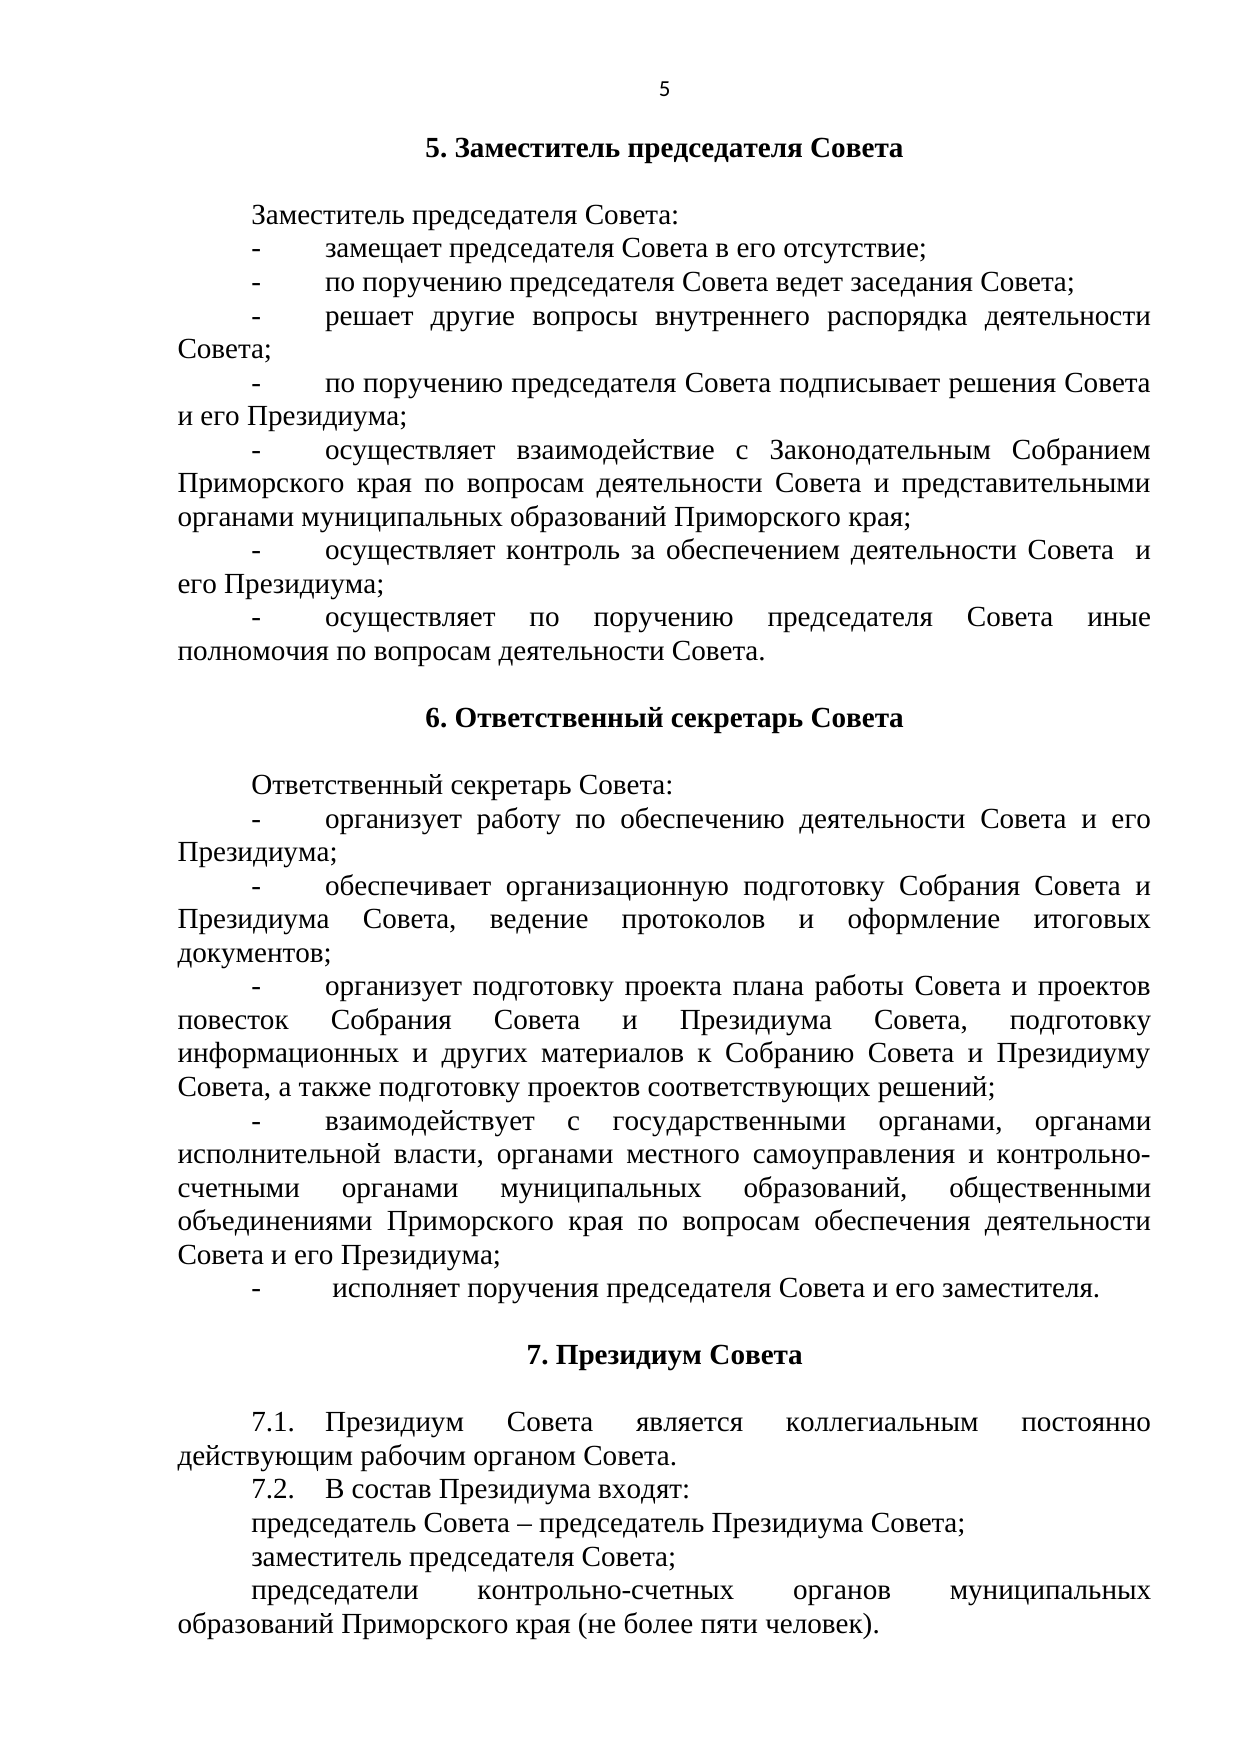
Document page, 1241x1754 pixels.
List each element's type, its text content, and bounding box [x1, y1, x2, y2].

text 6. Ответственный секретарь Совета [177, 700, 1152, 734]
text - осуществляет по поручению председателя Совета иные полномочия по вопросам деятельности Совета. [177, 599, 1152, 667]
text - обеспечивает организационную подготовку Собрания Совета и Президиума Совета, ведение протоколов и оформление итоговых документов; [177, 868, 1152, 968]
text - организует подготовку проекта плана работы Совета и проектов повесток Собрания Совета и Президиума Совета, подготовку информационных и других материалов к Собранию Совета и Президиуму Совета, а также подготовку проектов соответствующих решений; [177, 968, 1152, 1103]
text председатель Совета – председатель Президиума Совета; [177, 1505, 1152, 1539]
text - организует работу по обеспечению деятельности Совета и его Президиума; [177, 801, 1152, 868]
text - осуществляет взаимодействие с Законодательным Собранием Приморского края по вопросам деятельности Совета и представительными органами муниципальных образований Приморского края; [177, 432, 1152, 532]
text 7. Президиум Совета [177, 1337, 1152, 1371]
text 7.1. Президиум Совета является коллегиальным постоянно действующим рабочим органом Совета. [177, 1404, 1152, 1472]
text - по поручению председателя Совета подписывает решения Совета и его Президиума; [177, 365, 1152, 432]
text - решает другие вопросы внутреннего распорядка деятельности Совета; [177, 298, 1152, 365]
text 7.2. В состав Президиума входят: [177, 1472, 1152, 1505]
text - осуществляет контроль за обеспечением деятельности Совета и его Президиума; [177, 532, 1152, 599]
text Ответственный секретарь Совета: [177, 767, 1152, 801]
text председатели контрольно-счетных органов муниципальных образований Приморского края (не более пяти человек). [177, 1572, 1152, 1639]
text Заместитель председателя Совета: [177, 197, 1152, 231]
text - исполняет поручения председателя Совета и его заместителя. [177, 1270, 1152, 1304]
text - замещает председателя Совета в его отсутствие; [177, 231, 1152, 264]
text 5. Заместитель председателя Совета [177, 130, 1152, 163]
text заместитель председателя Совета; [177, 1539, 1152, 1572]
text - по поручению председателя Совета ведет заседания Совета; [177, 264, 1152, 298]
text - взаимодействует с государственными органами, органами исполнительной власти, органами местного самоуправления и контрольно-счетными органами муниципальных образований, общественными объединениями Приморского края по вопросам обеспечения деятельности Совета и его Президиума; [177, 1103, 1152, 1270]
